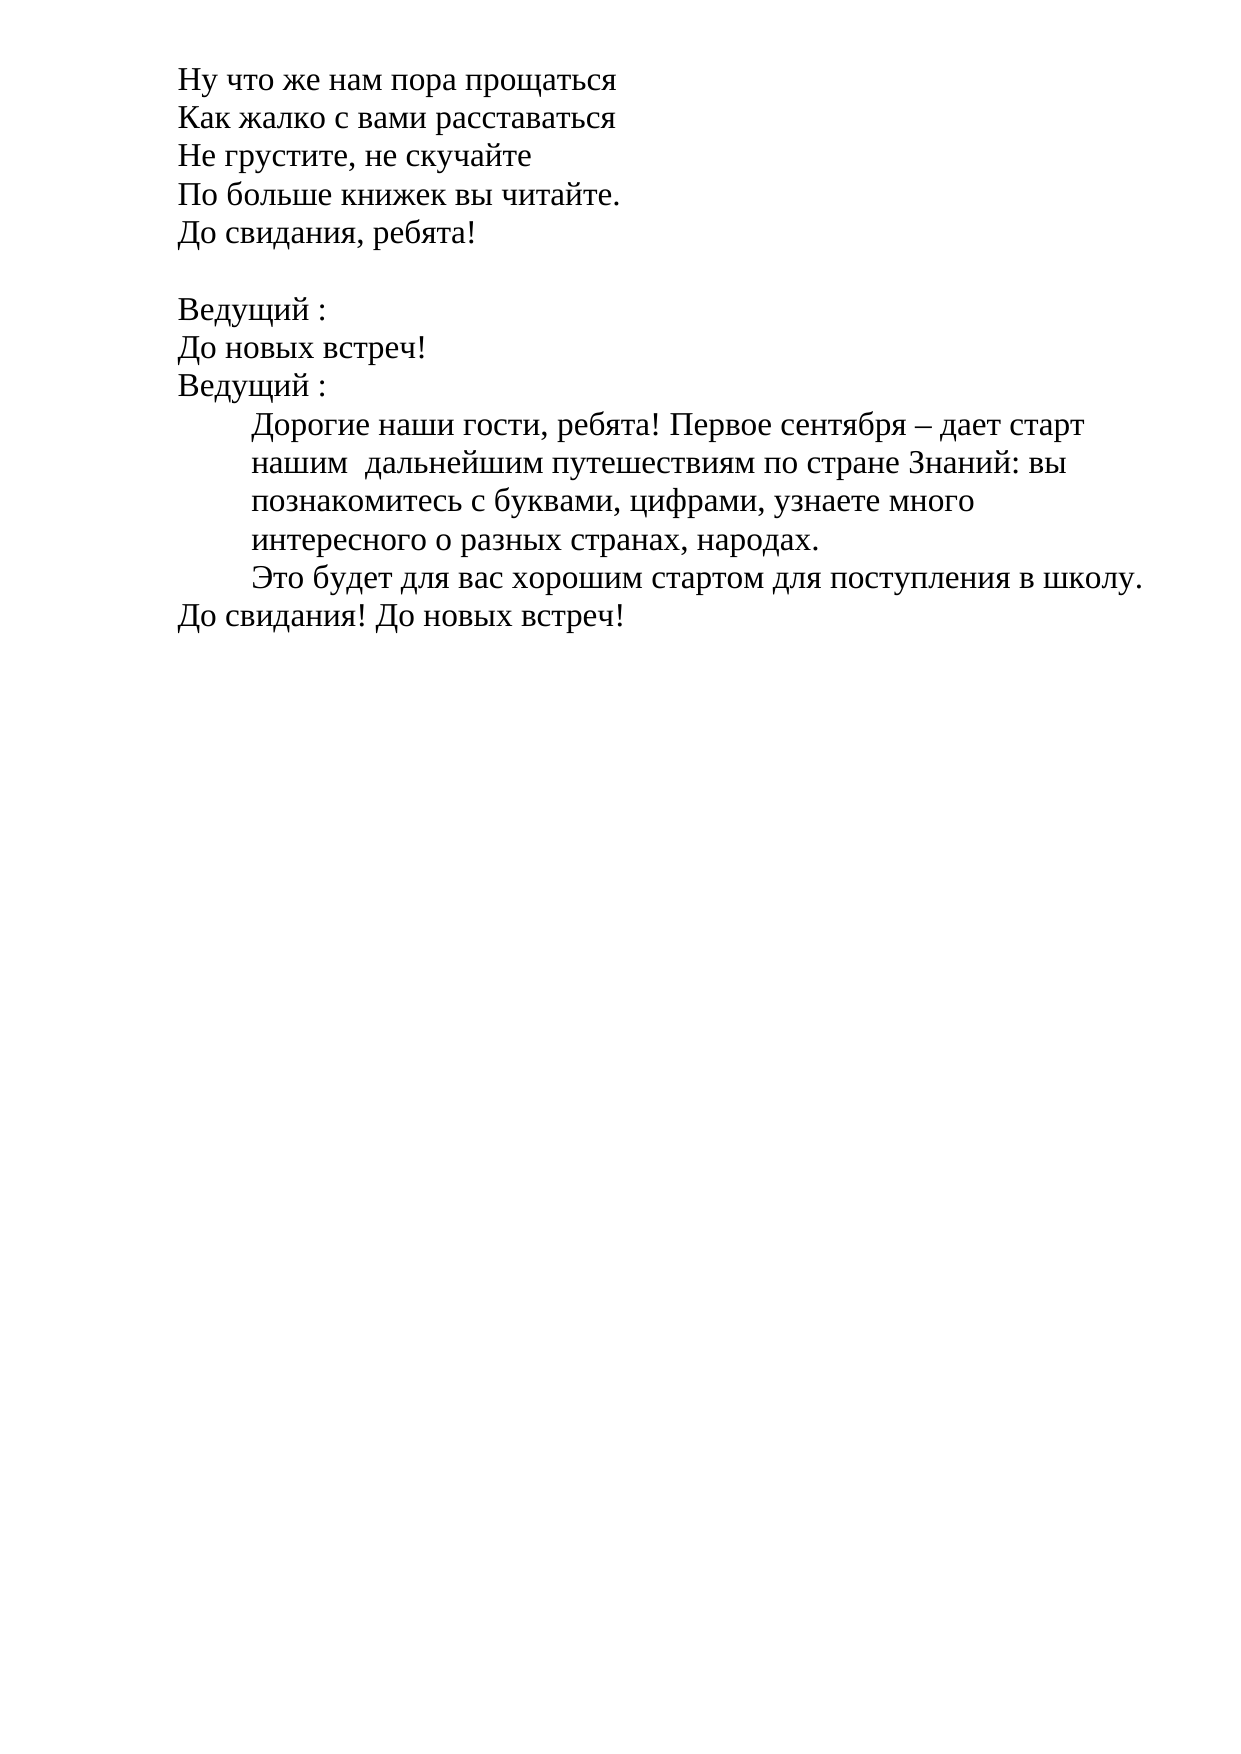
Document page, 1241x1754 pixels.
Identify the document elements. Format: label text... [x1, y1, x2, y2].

text Ведущий : [177, 366, 1152, 404]
text До свидания, ребята! [177, 212, 1152, 251]
text До свидания! До новых встреч! [177, 596, 1152, 634]
text Ну что же нам пора прощаться [177, 59, 1152, 97]
text Это будет для вас хорошим стартом для поступления в школу. [251, 557, 1152, 596]
text Как жалко с вами расставаться [177, 97, 1152, 136]
text До новых встреч! [177, 327, 1152, 366]
text Ведущий : [177, 289, 1152, 327]
text По больше книжек вы читайте. [177, 174, 1152, 212]
text Дорогие наши гости, ребята! Первое сентября – дает старт нашим дальнейшим путешествиям по стране Знаний: вы познакомитесь с буквами, цифрами, узнаете много интересного о разных странах, народах. [251, 404, 1152, 557]
text Не грустите, не скучайте [177, 136, 1152, 174]
